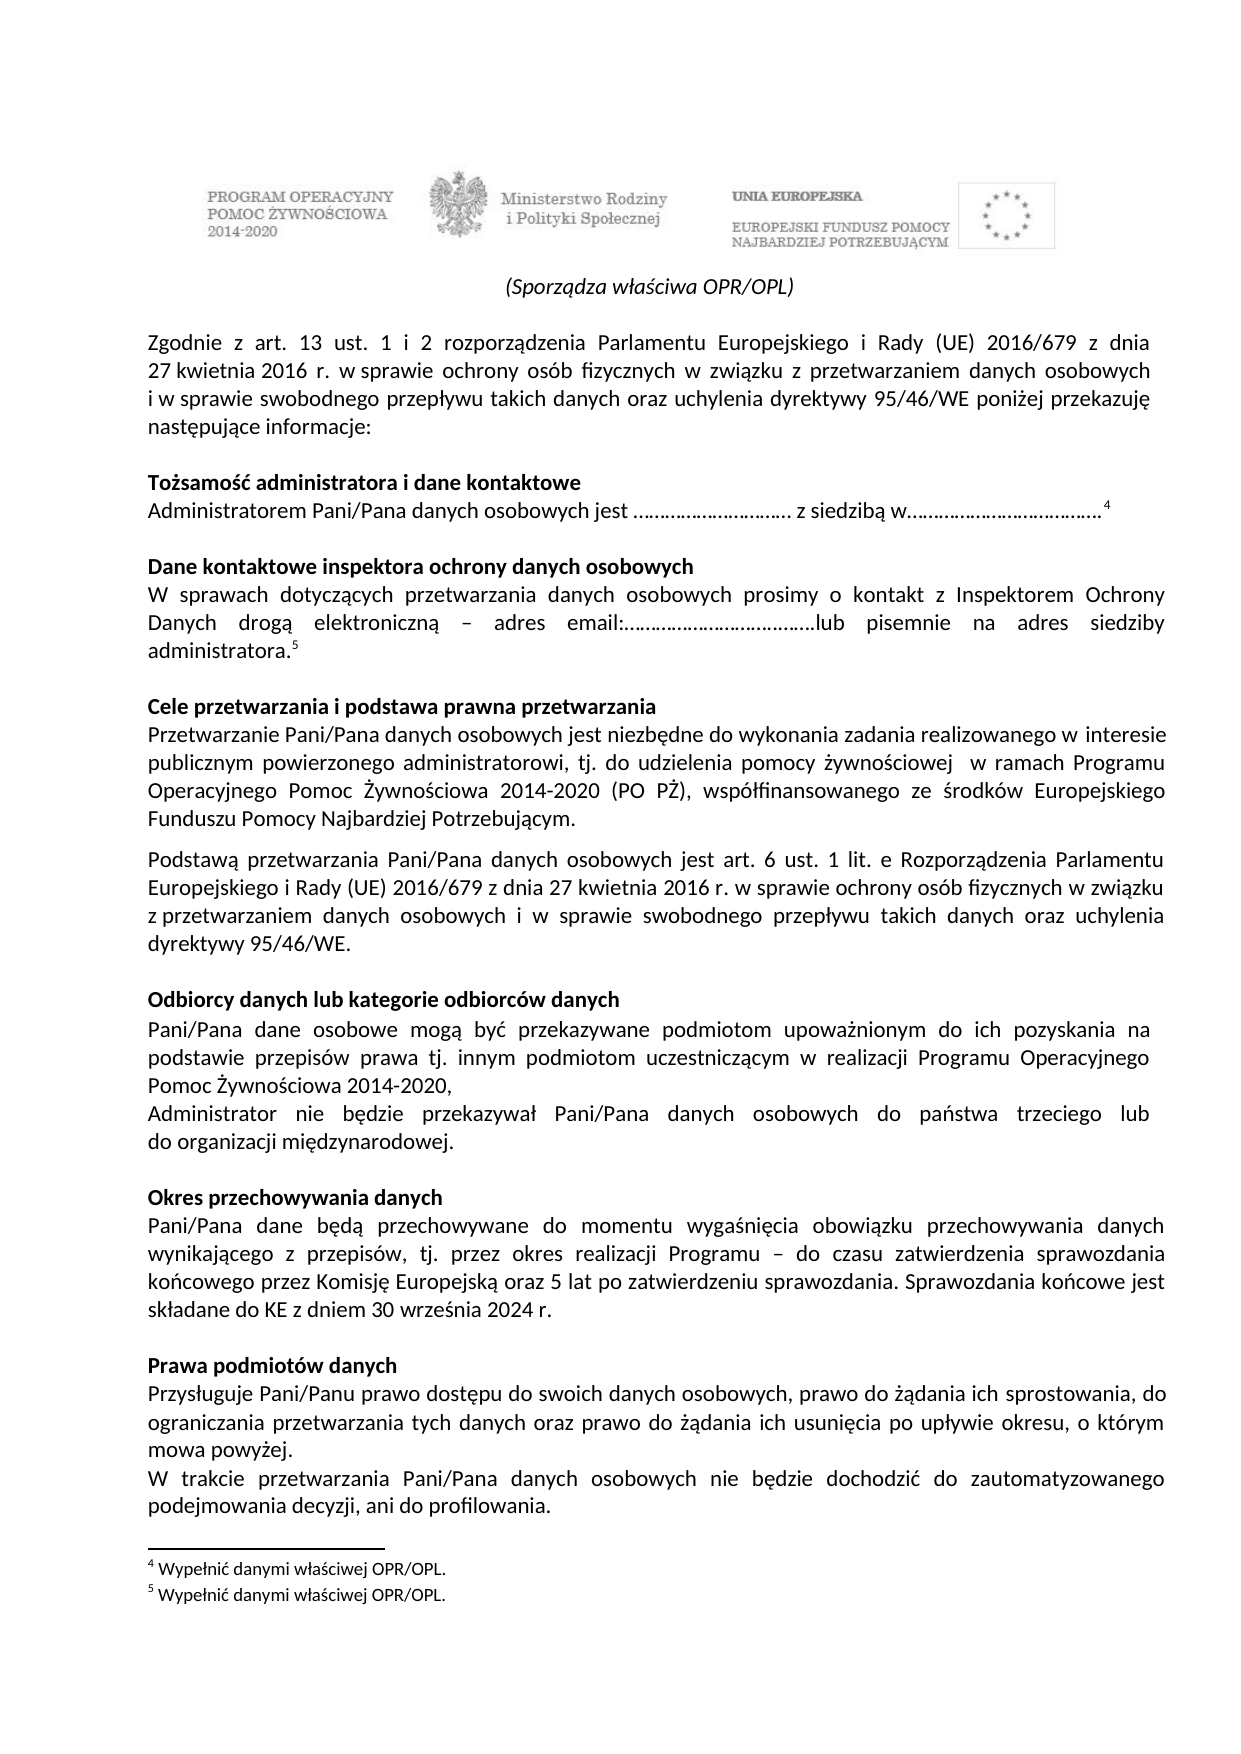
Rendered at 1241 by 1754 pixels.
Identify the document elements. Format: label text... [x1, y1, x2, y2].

text Tożsamość administratora i dane kontaktowe [148, 468, 1093, 496]
text Zgodnie z art. 13 ust. 1 i 2 rozporządzenia Parlamentu Europejskiego i Rady (UE) 2016/679 z dnia 27 kwietnia 2016 r. w sprawie ochrony osób fizycznych w związku z przetwarzaniem danych osobowych i w sprawie swobodnego przepływu takich danych oraz uchylenia dyrektywy 95/46/WE poniżej przekazuję następujące informacje: [148, 328, 1152, 440]
text W trakcie przetwarzania Pani/Pana danych osobowych nie będzie dochodzić do zautomatyzowanego podejmowania decyzji, ani do profilowania. [148, 1464, 1167, 1520]
text Okres przechowywania danych [148, 1183, 1093, 1211]
text Administratorem Pani/Pana danych osobowych jest ………………………… z siedzibą w………………………………. [148, 496, 1167, 524]
text Dane kontaktowe inspektora ochrony danych osobowych [148, 552, 1093, 580]
text Podstawą przetwarzania Pani/Pana danych osobowych jest art. 6 ust. 1 lit. e Rozporządzenia Parlamentu Europejskiego i Rady (UE) 2016/679 z dnia 27 kwietnia 2016 r. w sprawie ochrony osób fizycznych w związku z przetwarzaniem danych osobowych i w sprawie swobodnego przepływu takich danych oraz uchylenia dyrektywy 95/46/WE. [148, 845, 1166, 957]
text Przysługuje Pani/Panu prawo dostępu do swoich danych osobowych, prawo do żądania ich sprostowania, do ograniczania przetwarzania tych danych oraz prawo do żądania ich usunięcia po upływie okresu, o którym mowa powyżej. [148, 1379, 1167, 1464]
text Prawa podmiotów danych [148, 1352, 1093, 1379]
text Pani/Pana dane będą przechowywane do momentu wygaśnięcia obowiązku przechowywania danych wynikającego z przepisów, tj. przez okres realizacji Programu – do czasu zatwierdzenia sprawozdania końcowego przez Komisję Europejską oraz 5 lat po zatwierdzeniu sprawozdania. Sprawozdania końcowe jest składane do KE z dniem 30 września 2024 r. [148, 1211, 1167, 1323]
text Pani/Pana dane osobowe mogą być przekazywane podmiotom upoważnionym do ich pozyskania na podstawie przepisów prawa tj. innym podmiotom uczestniczącym w realizacji Programu Operacyjnego Pomoc Żywnościowa 2014-2020, [148, 1015, 1152, 1099]
text (Sporządza właściwa OPR/OPL) [148, 272, 1152, 300]
text W sprawach dotyczących przetwarzania danych osobowych prosimy o kontakt z Inspektorem Ochrony Danych drogą elektroniczną – adres email:………………………..…….lub pisemnie na adres siedziby administratora. [148, 580, 1167, 664]
text Odbiorcy danych lub kategorie odbiorców danych [148, 985, 1167, 1013]
text Przetwarzanie Pani/Pana danych osobowych jest niezbędne do wykonania zadania realizowanego w interesie publicznym powierzonego administratorowi, tj. do udzielenia pomocy żywnościowej w ramach Programu Operacyjnego Pomoc Żywnościowa 2014-2020 (PO PŻ), współfinansowanego ze środków Europejskiego Funduszu Pomocy Najbardziej Potrzebującym. [148, 720, 1167, 832]
text Cele przetwarzania i podstawa prawna przetwarzania [148, 692, 1167, 720]
text Administrator nie będzie przekazywał Pani/Pana danych osobowych do państwa trzeciego lub do organizacji międzynarodowej. [148, 1099, 1152, 1155]
picture [147, 147, 1093, 272]
